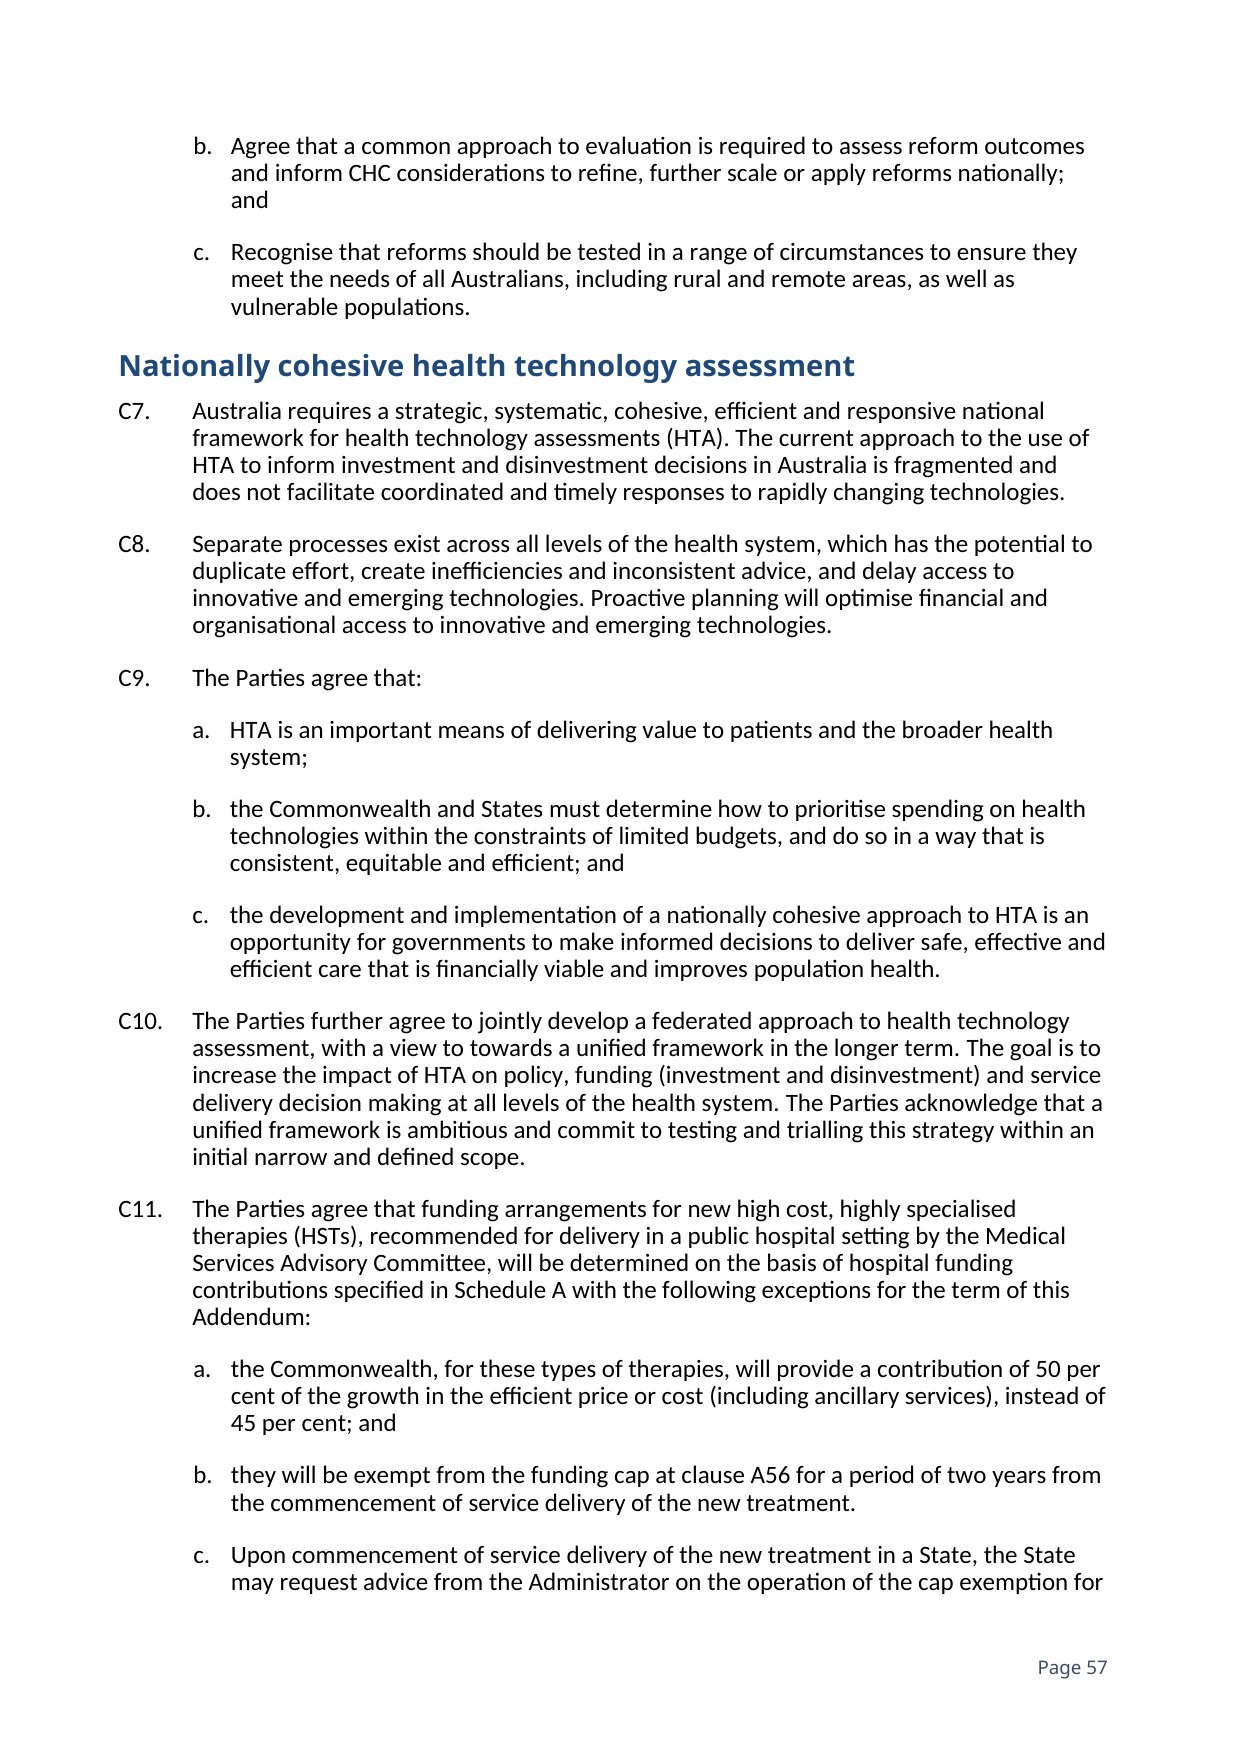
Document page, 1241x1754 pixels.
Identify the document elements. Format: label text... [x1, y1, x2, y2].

list the Commonwealth and States must determine how to prioritise spending on health technologies within the constraints of limited budgets, and do so in a way that is consistent, equitable and efficient; and [192, 796, 1107, 877]
list The Parties agree that funding arrangements for new high cost, highly specialised therapies (HSTs), recommended for delivery in a public hospital setting by the Medical Services Advisory Committee, will be determined on the basis of hospital funding contributions specified in Schedule A with the following exceptions for the term of this Addendum: [118, 1196, 1107, 1331]
list Australia requires a strategic, systematic, cohesive, efficient and responsive national framework for health technology assessments (HTA). The current approach to the use of HTA to inform investment and disinvestment decisions in Australia is fragmented and does not facilitate coordinated and timely responses to rapidly changing technologies. [118, 398, 1107, 506]
list the Commonwealth, for these types of therapies, will provide a contribution of 50 per cent of the growth in the efficient price or cost (including ancillary services), instead of 45 per cent; and [193, 1356, 1107, 1437]
list they will be exempt from the funding cap at clause A56 for a period of two years from the commencement of service delivery of the new treatment. [193, 1462, 1107, 1516]
list The Parties agree that: [118, 664, 1107, 691]
list HTA is an important means of delivering value to patients and the broader health system; [192, 716, 1107, 771]
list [193, 1541, 1107, 1596]
list Recognise that reforms should be tested in a range of circumstances to ensure they meet the needs of all Australians, including rural and remote areas, as well as vulnerable populations. [193, 239, 1107, 320]
subtitle Nationally cohesive health technology assessment [118, 345, 1107, 385]
list Agree that a common approach to evaluation is required to assess reform outcomes and inform CHC considerations to refine, further scale or apply reforms nationally; and [193, 133, 1107, 214]
list Separate processes exist across all levels of the health system, which has the potential to duplicate effort, create inefficiencies and inconsistent advice, and delay access to innovative and emerging technologies. Proactive planning will optimise financial and organisational access to innovative and emerging technologies. [118, 531, 1107, 639]
list The Parties further agree to jointly develop a federated approach to health technology assessment, with a view to towards a unified framework in the longer term. The goal is to increase the impact of HTA on policy, funding (investment and disinvestment) and service delivery decision making at all levels of the health system. The Parties acknowledge that a unified framework is ambitious and commit to testing and trialling this strategy within an initial narrow and defined scope. [118, 1008, 1107, 1171]
list the development and implementation of a nationally cohesive approach to HTA is an opportunity for governments to make informed decisions to deliver safe, effective and efficient care that is financially viable and improves population health. [192, 902, 1107, 983]
